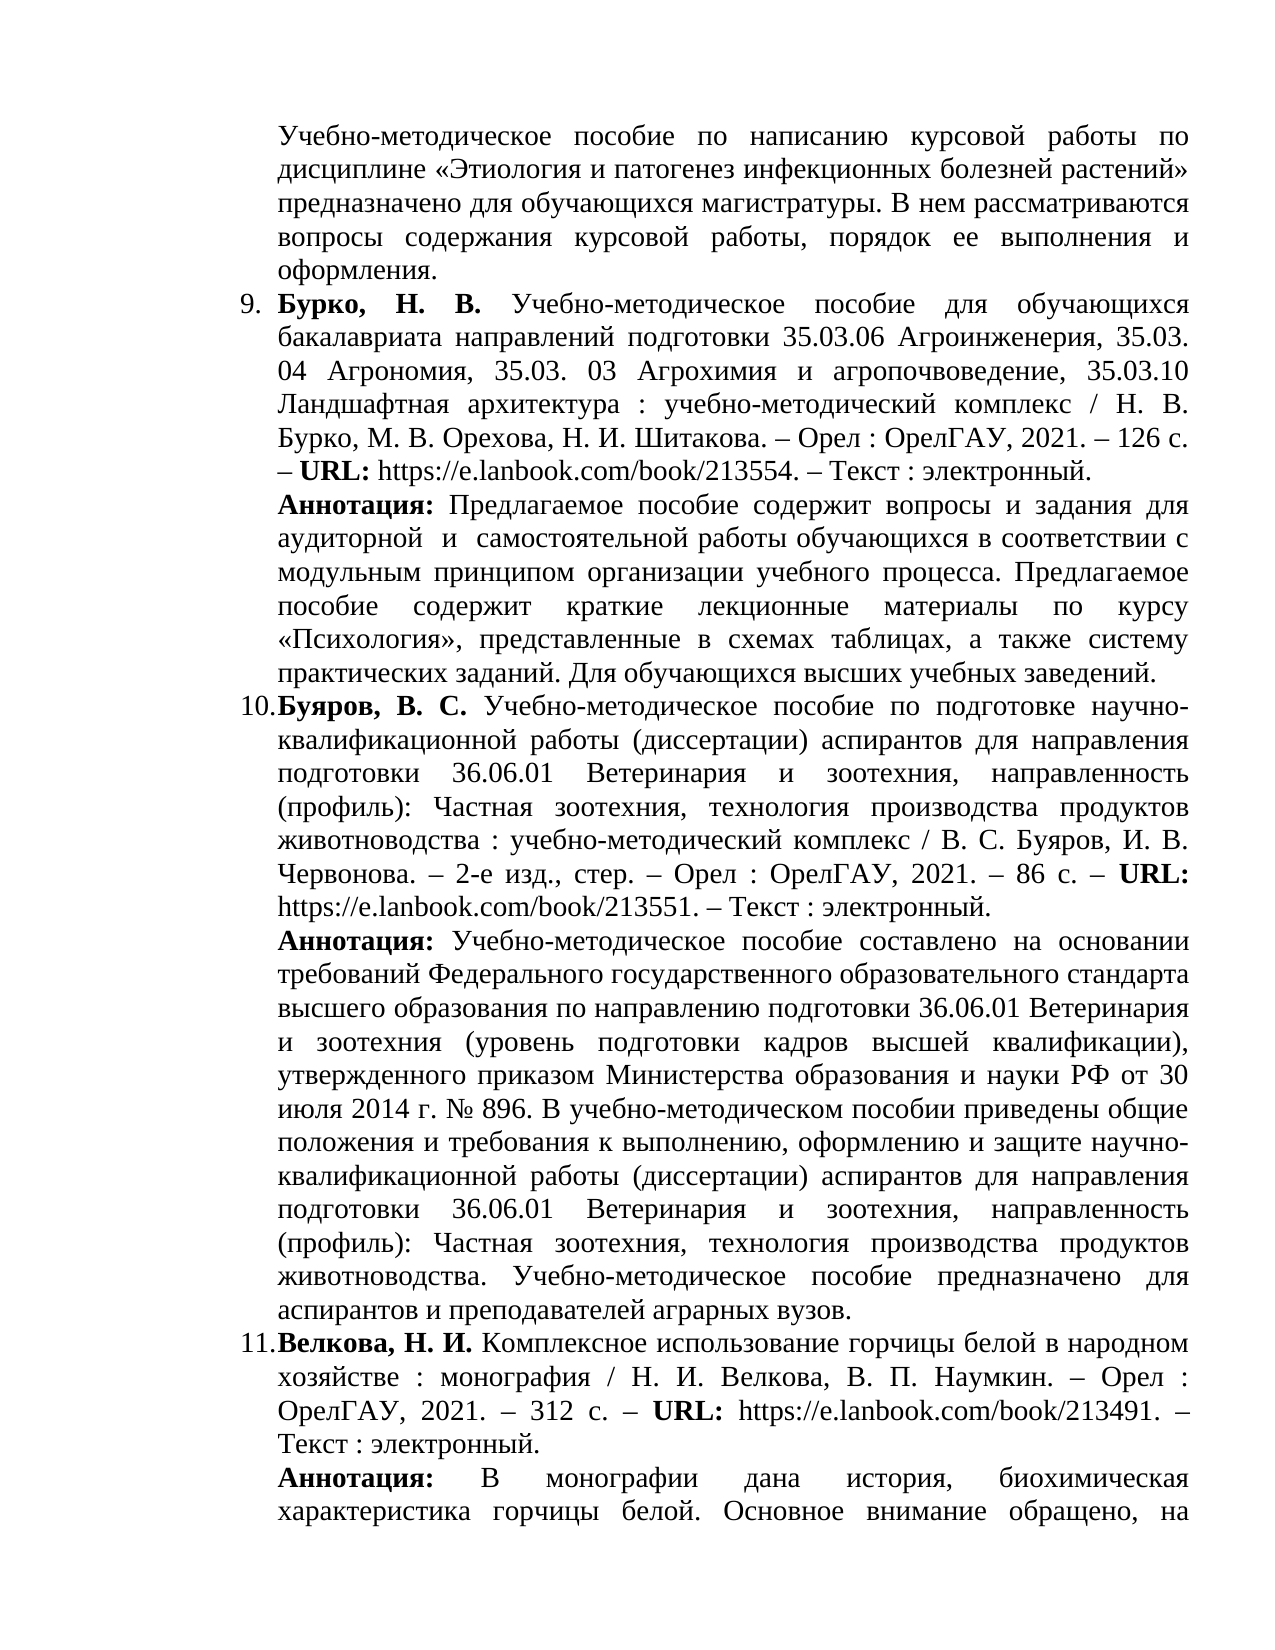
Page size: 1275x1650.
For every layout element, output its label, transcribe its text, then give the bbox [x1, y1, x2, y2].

list Велкова, Н. И. Комплексное использование горчицы белой в народном хозяйстве : монография / Н. И. Велкова, В. П. Наумкин. – Орел : ОрелГАУ, 2021. – 312 с. – URL: https://e.lanbook.com/book/213491. – Текст : электронный. [240, 1326, 1190, 1460]
list Бурко, Н. В. Учебно-методическое пособие для обучающихся бакалавриата направлений подготовки 35.03.06 Агроинженерия, 35.03. 04 Агрономия, 35.03. 03 Агрохимия и агропочвоведение, 35.03.10 Ландшафтная архитектура : учебно-методический комплекс / Н. В. Бурко, М. В. Орехова, Н. И. Шитакова. – Орел : ОрелГАУ, 2021. – 126 с. – URL: https://e.lanbook.com/book/213554. – Текст : электронный. [240, 286, 1190, 487]
text Аннотация: Предлагаемое пособие содержит вопросы и задания для аудиторной и самостоятельной работы обучающихся в соответствии с модульным принципом организации учебного процесса. Предлагаемое пособие содержит краткие лекционные материалы по курсу «Психология», представленные в схемах таблицах, а также систему практических заданий. Для обучающихся высших учебных заведений. [277, 487, 1190, 688]
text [277, 118, 1190, 286]
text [277, 1460, 1190, 1527]
list Буяров, В. С. Учебно-методическое пособие по подготовке научно-квалификационной работы (диссертации) аспирантов для направления подготовки 36.06.01 Ветеринария и зоотехния, направленность (профиль): Частная зоотехния, технология производства продуктов животноводства : учебно-методический комплекс / В. С. Буяров, И. В. Червонова. – 2-е изд., стер. – Орел : ОрелГАУ, 2021. – 86 с. – URL: https://e.lanbook.com/book/213551. – Текст : электронный. [240, 688, 1190, 923]
text Аннотация: Учебно-методическое пособие составлено на основании требований Федерального государственного образовательного стандарта высшего образования по направлению подготовки 36.06.01 Ветеринария и зоотехния (уровень подготовки кадров высшей квалификации), утвержденного приказом Министерства образования и науки РФ от 30 июля . № 896. В учебно-методическом пособии приведены общие положения и требования к выполнению, оформлению и защите научно-квалификационной работы (диссертации) аспирантов для направления подготовки 36.06.01 Ветеринария и зоотехния, направленность (профиль): Частная зоотехния, технология производства продуктов животноводства. Учебно-методическое пособие предназначено для аспирантов и преподавателей аграрных вузов. [277, 923, 1190, 1326]
